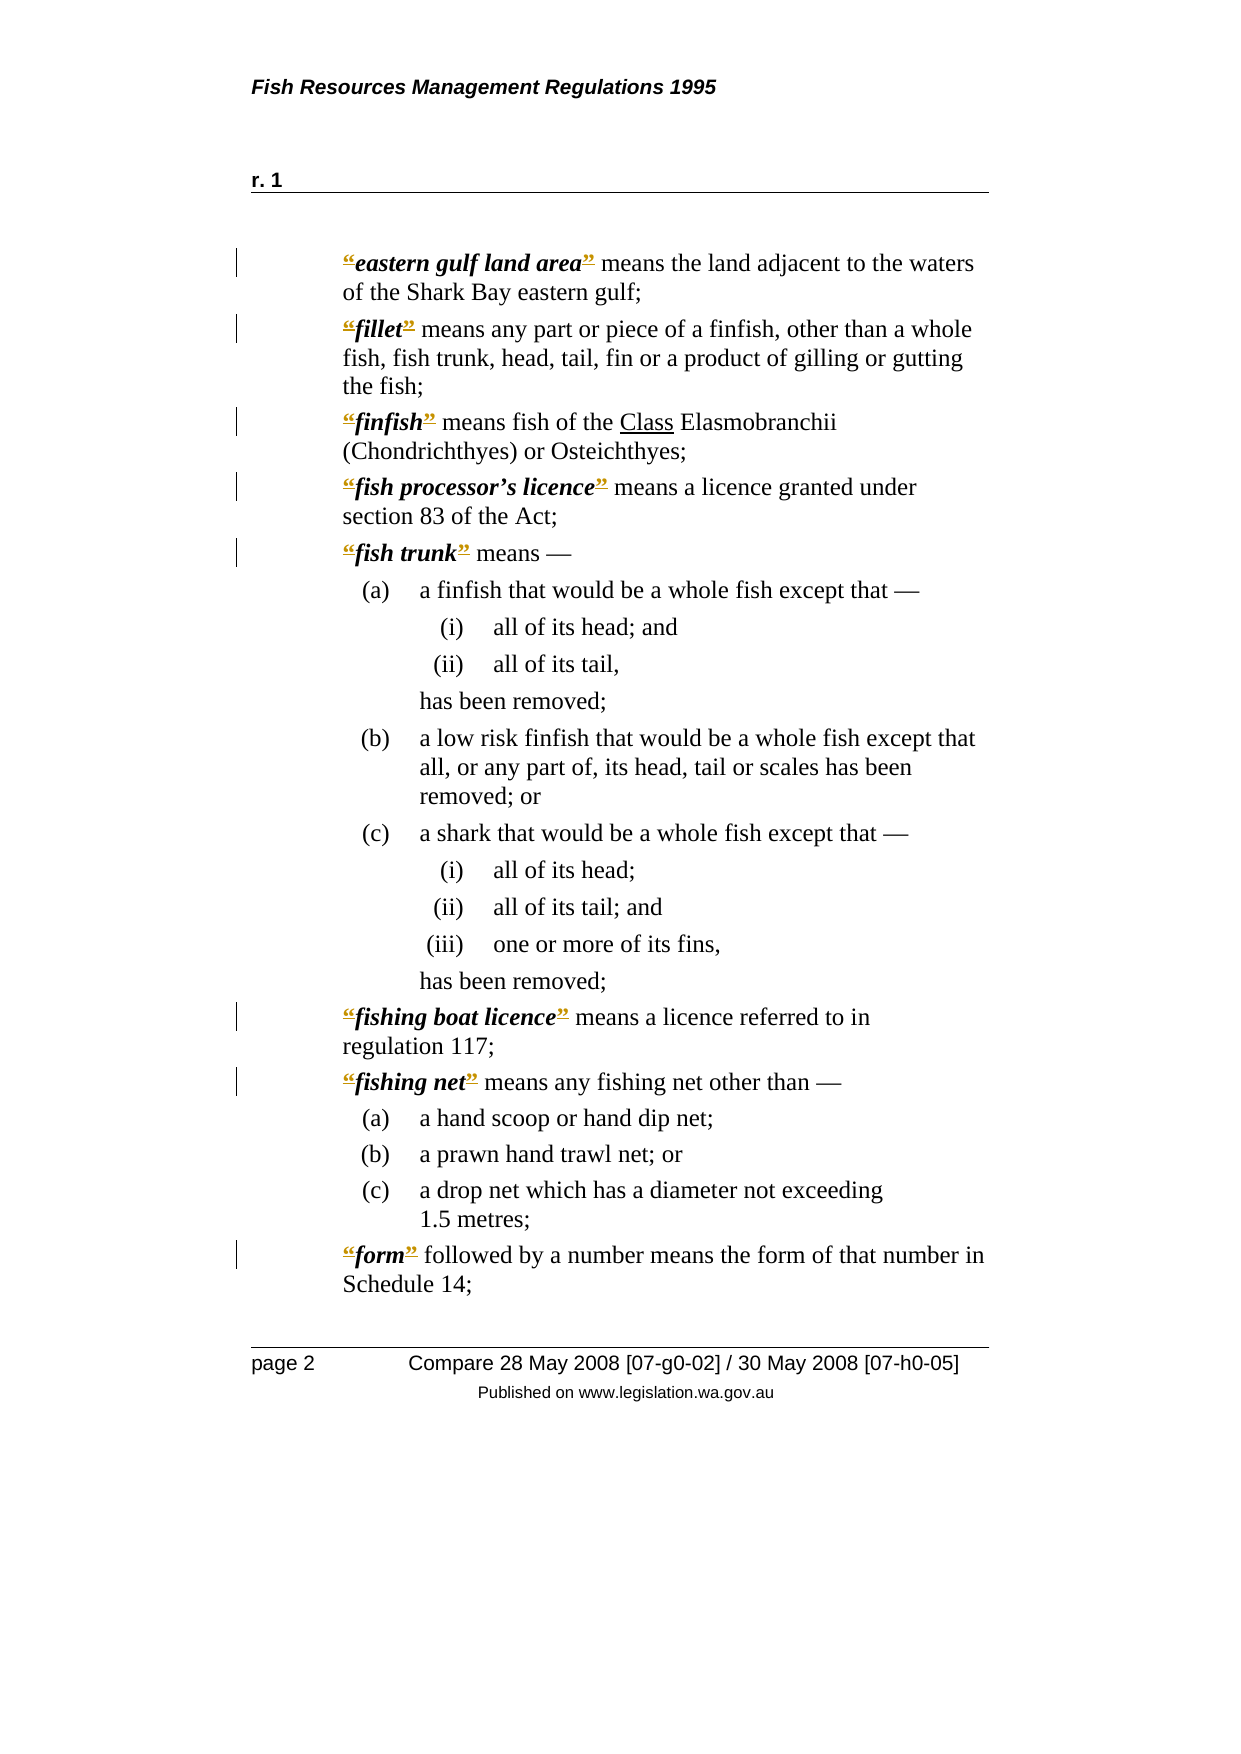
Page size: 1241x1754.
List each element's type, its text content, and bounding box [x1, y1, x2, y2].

text (a) a finfish that would be a whole fish except that — [251, 575, 989, 604]
text fishing boat licence means a licence referred to in regulation 117; [251, 1002, 989, 1060]
text (a) a hand scoop or hand dip net; [251, 1103, 989, 1132]
text finfish means fish of the Class Elasmobranchii (Chondrichthyes) or Osteichthyes; [251, 407, 989, 465]
text fishing net means any fishing net other than — [251, 1067, 989, 1096]
text (b) a low risk finfish that would be a whole fish except that all, or any part of, its head, tail or scales has been removed; or [251, 723, 989, 810]
text fillet means any part or piece of a finfish, other than a whole fish, fish trunk, head, tail, fin or a product of gilling or gutting the fish; [251, 314, 989, 400]
text (i) all of its head; [251, 855, 989, 884]
text fish trunk means — [251, 538, 989, 567]
text (c) a drop net which has a diameter not exceeding 1.5 metres; [251, 1175, 989, 1233]
text form followed by a number means the form of that number in Schedule 14; [251, 1240, 989, 1298]
text has been removed; [251, 966, 989, 995]
text (iii) one or more of its fins, [251, 929, 989, 958]
text (c) a shark that would be a whole fish except that — [251, 818, 989, 847]
text eastern gulf land area means the land adjacent to the waters of the Shark Bay eastern gulf; [251, 248, 989, 306]
text (i) all of its head; and [251, 612, 989, 641]
text (b) a prawn hand trawl net; or [251, 1139, 989, 1168]
text fish processor’s licence means a licence granted under section 83 of the Act; [251, 472, 989, 530]
text (ii) all of its tail; and [251, 892, 989, 921]
text has been removed; [251, 686, 989, 715]
text (ii) all of its tail, [251, 649, 989, 678]
